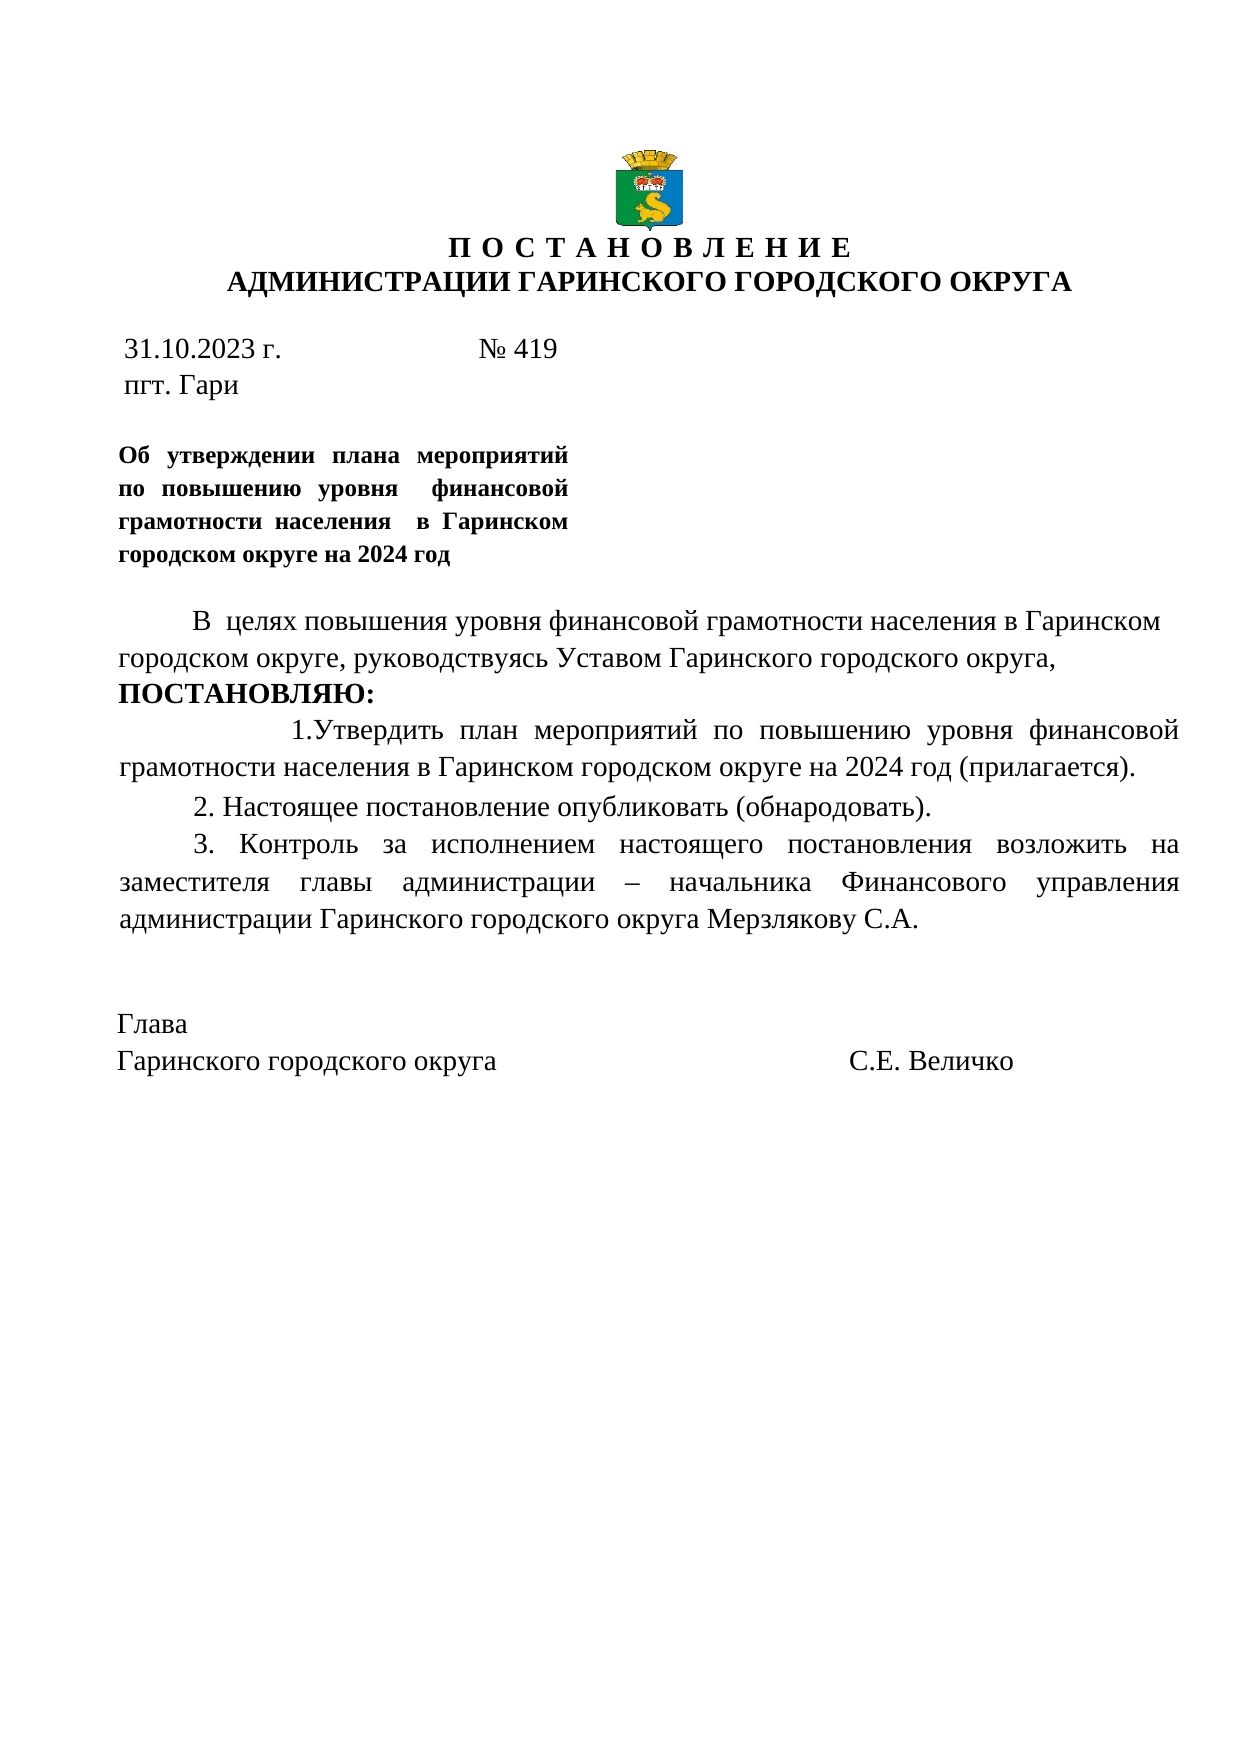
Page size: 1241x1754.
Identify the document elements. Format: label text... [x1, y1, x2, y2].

picture [615, 150, 683, 231]
text Глава [117, 1006, 1181, 1040]
text пгт. Гари [124, 367, 1181, 400]
text ПОСТАНОВЛЯЮ: [118, 676, 1181, 709]
text 1.Утвердить план мероприятий по повышению уровня финансовой грамотности населения в Гаринском городском округе на 2024 год (прилагается). [118, 712, 1181, 783]
text ПОСТАНОВЛЕНИЕ [118, 230, 1181, 264]
text 2. Настоящее постановление опубликовать (обнародовать). [119, 789, 1181, 823]
text АДМИНИСТРАЦИИ ГАРИНСКОГО ГОРОДСКОГО ОКРУГА [118, 264, 1181, 297]
text В целях повышения уровня финансовой грамотности населения в Гаринском городском округе, руководствуясь Уставом Гаринского городского округа, [118, 603, 1181, 673]
text Гаринского городского округа С.Е. Величко [117, 1043, 1181, 1077]
text 3. Контроль за исполнением настоящего постановления возложить на заместителя главы администрации – начальника Финансового управления администрации Гаринского городского округа Мерзлякову С.А. [119, 827, 1181, 934]
text 31.10.2023 г. № 419 [124, 331, 1181, 364]
text Об утверждении плана мероприятий по повышению уровня финансовой грамотности населения в Гаринском городском округе на 2024 год [118, 440, 569, 568]
